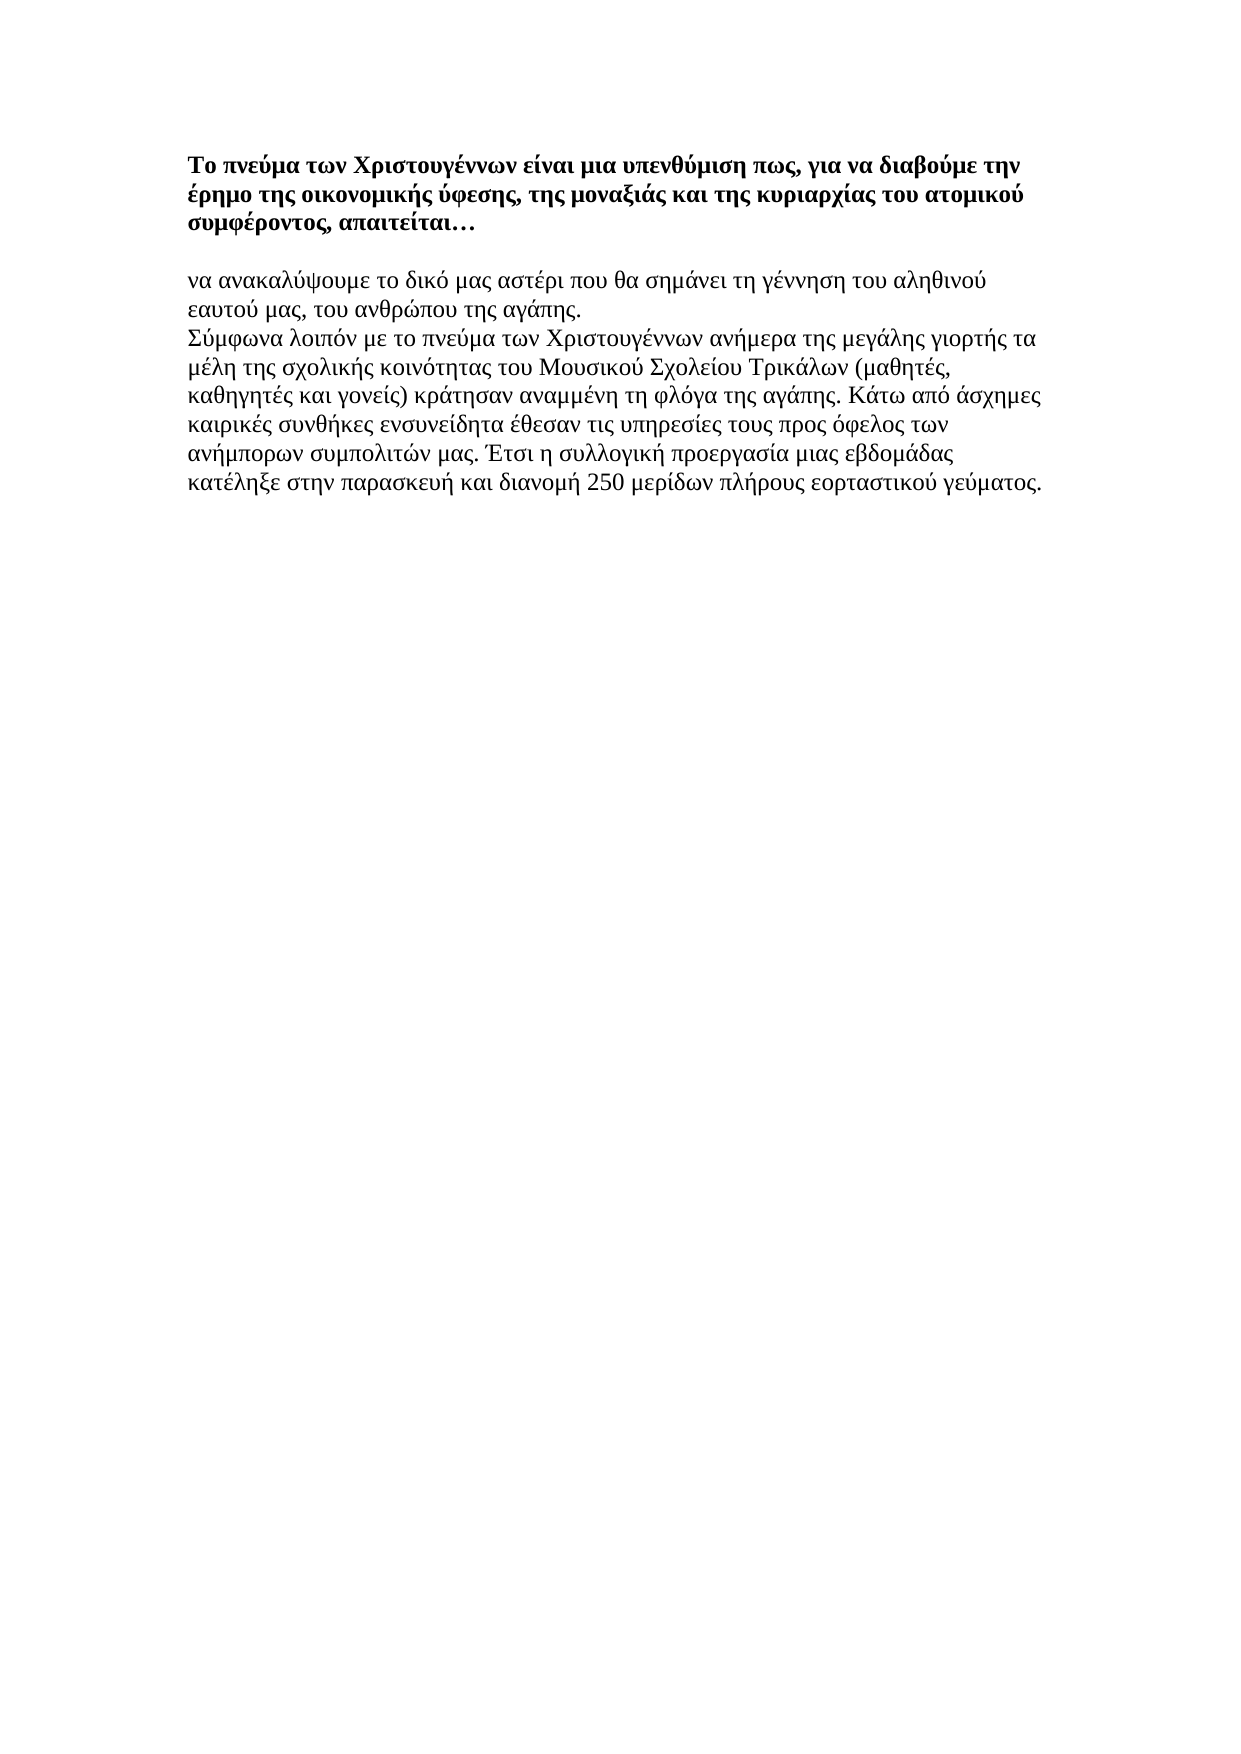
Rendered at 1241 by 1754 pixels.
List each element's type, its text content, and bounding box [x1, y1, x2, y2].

text Το πνεύμα των Χριστουγέννων είναι μια υπενθύμιση πως, για να διαβούμε την έρημο της οικονομικής ύφεσης, της μοναξιάς και της κυριαρχίας του ατομικού συμφέροντος, απαιτείται… [187, 150, 1053, 236]
text να ανακαλύψουμε το δικό μας αστέρι που θα σημάνει τη γέννηση του αληθινού εαυτού μας, του ανθρώπου της αγάπης. Σύμφωνα λοιπόν με το πνεύμα των Χριστουγέννων ανήμερα της μεγάλης γιορτής τα μέλη της σχολικής κοινότητας του Μουσικού Σχολείου Τρικάλων (μαθητές, καθηγητές και γονείς) κράτησαν αναμμένη τη φλόγα της αγάπης. Κάτω από άσχημες καιρικές συνθήκες ενσυνείδητα έθεσαν τις υπηρεσίες τους προς όφελος των ανήμπορων συμπολιτών μας. Έτσι η συλλογική προεργασία μιας εβδομάδας κατέληξε στην παρασκευή και διανομή 250 μερίδων πλήρους εορταστικού γεύματος. [187, 265, 1053, 495]
